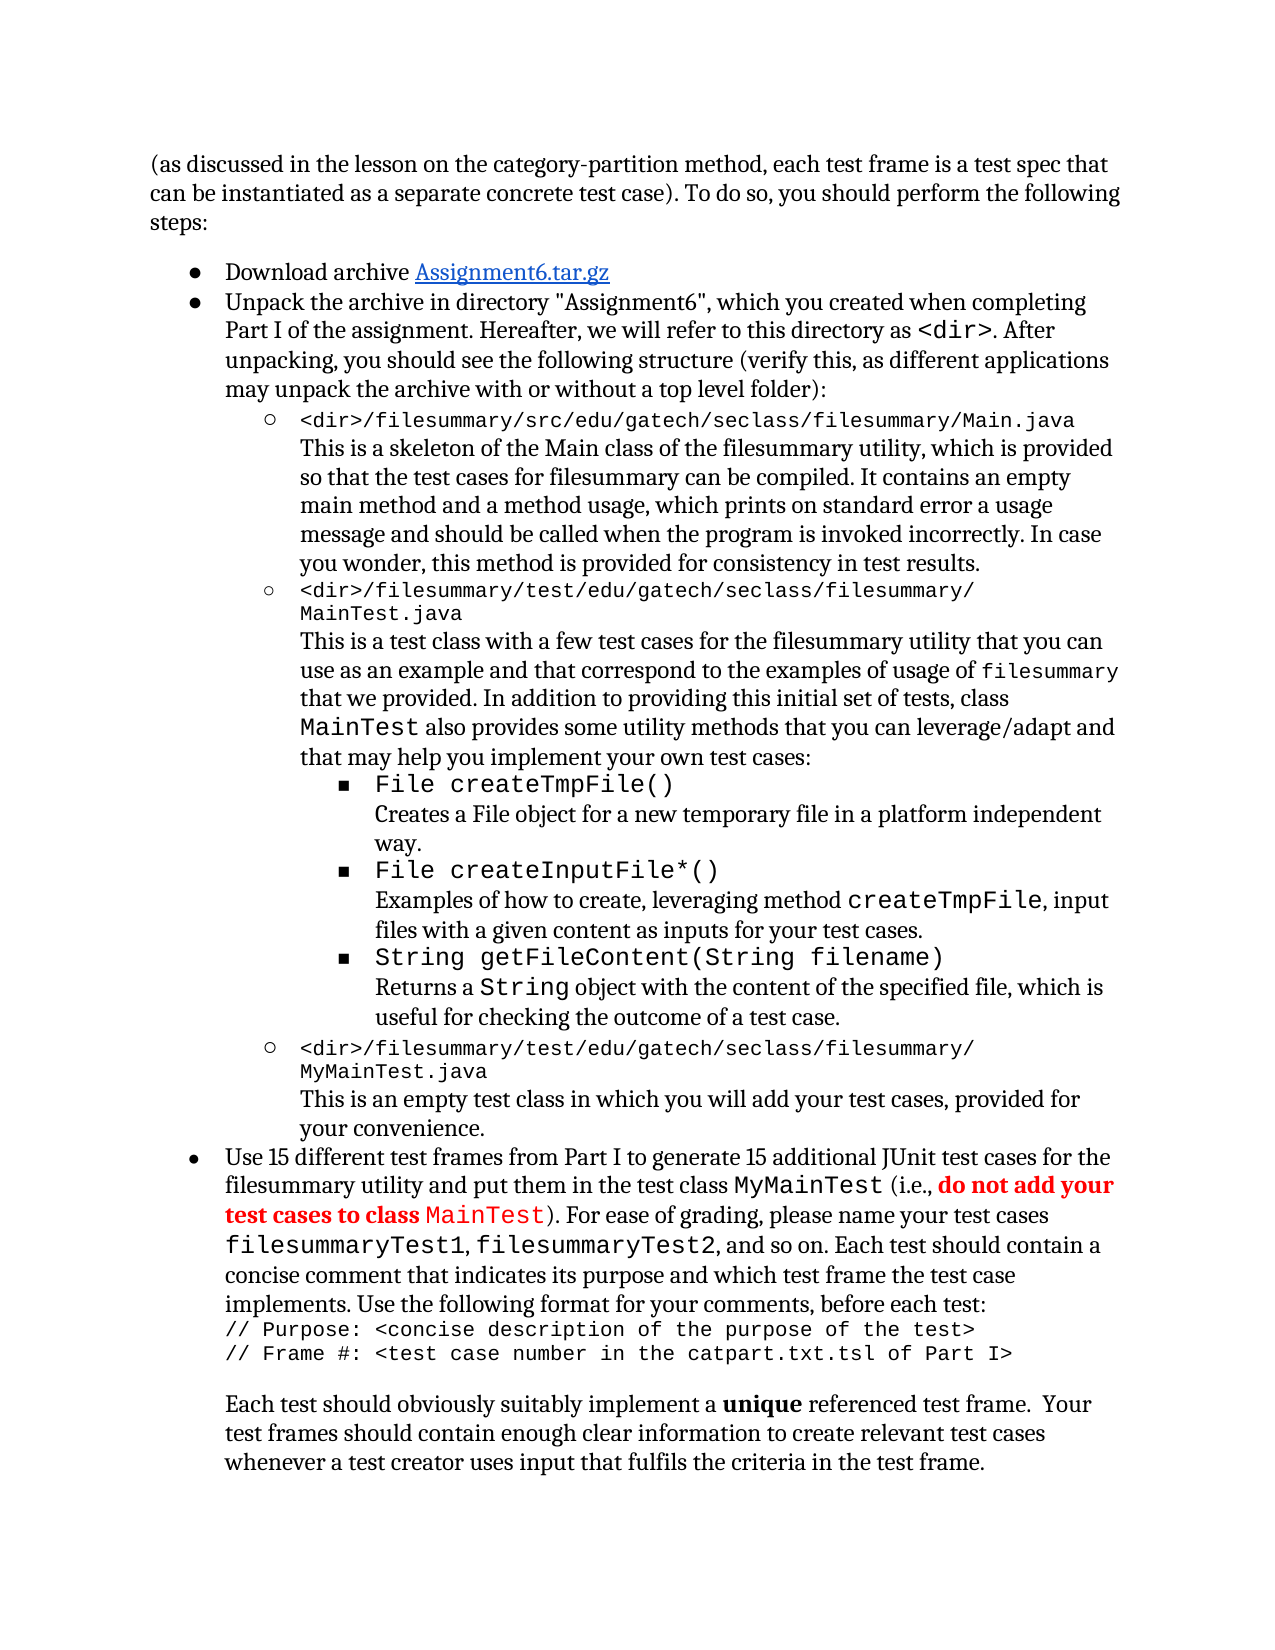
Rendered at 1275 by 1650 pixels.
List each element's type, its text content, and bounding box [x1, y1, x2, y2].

list <dir>/filesummary/src/edu/gatech/seclass/filesummary/Main.java This is a skeleton of the Main class of the filesummary utility, which is provided so that the test cases for filesummary can be compiled. It contains an empty main method and a method usage, which prints on standard error a usage message and should be called when the program is invoked incorrectly. In case you wonder, this method is provided for consistency in test results. [262, 404, 1125, 577]
list Unpack the archive in directory "Assignment6", which you created when completing Part I of the assignment. Hereafter, we will refer to this directory as <dir>. After unpacking, you should see the following structure (verify this, as different applications may unpack the archive with or without a top level folder): [187, 287, 1125, 404]
list Download archive Assignment6.tar.gz [187, 257, 1125, 287]
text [150, 150, 1125, 236]
list <dir>/filesummary/test/edu/gatech/seclass/filesummary/MyMainTest.java This is an empty test class in which you will add your test cases, provided for your convenience. [262, 1032, 1125, 1143]
list String getFileContent(String filename) Returns a String object with the content of the specified file, which is useful for checking the outcome of a test case. [337, 945, 1125, 1032]
list File createTmpFile() Creates a File object for a new temporary file in a platform independent way. [337, 772, 1125, 858]
list Use 15 different test frames from Part I to generate 15 additional JUnit test cases for the filesummary utility and put them in the test class MyMainTest (i.e., do not add your test cases to class MainTest). For ease of grading, please name your test cases filesummaryTest1, filesummaryTest2, and so on. Each test should contain a concise comment that indicates its purpose and which test frame the test case implements. Use the following format for your comments, before each test: // Purpose: <concise description of the purpose of the test> // Frame #: <test case number in the catpart.txt.tsl of Part I> Each test should obviously suitably implement a unique referenced test frame. Your test frames should contain enough clear information to create relevant test cases whenever a test creator uses input that fulfils the criteria in the test frame. [187, 1143, 1125, 1476]
list <dir>/filesummary/test/edu/gatech/seclass/filesummary/MainTest.java This is a test class with a few test cases for the filesummary utility that you can use as an example and that correspond to the examples of usage of filesummary that we provided. In addition to providing this initial set of tests, class MainTest also provides some utility methods that you can leverage/adapt and that may help you implement your own test cases: [262, 577, 1125, 772]
list File createInputFile*() Examples of how to create, leveraging method createTmpFile, input files with a given content as inputs for your test cases. [337, 858, 1125, 945]
